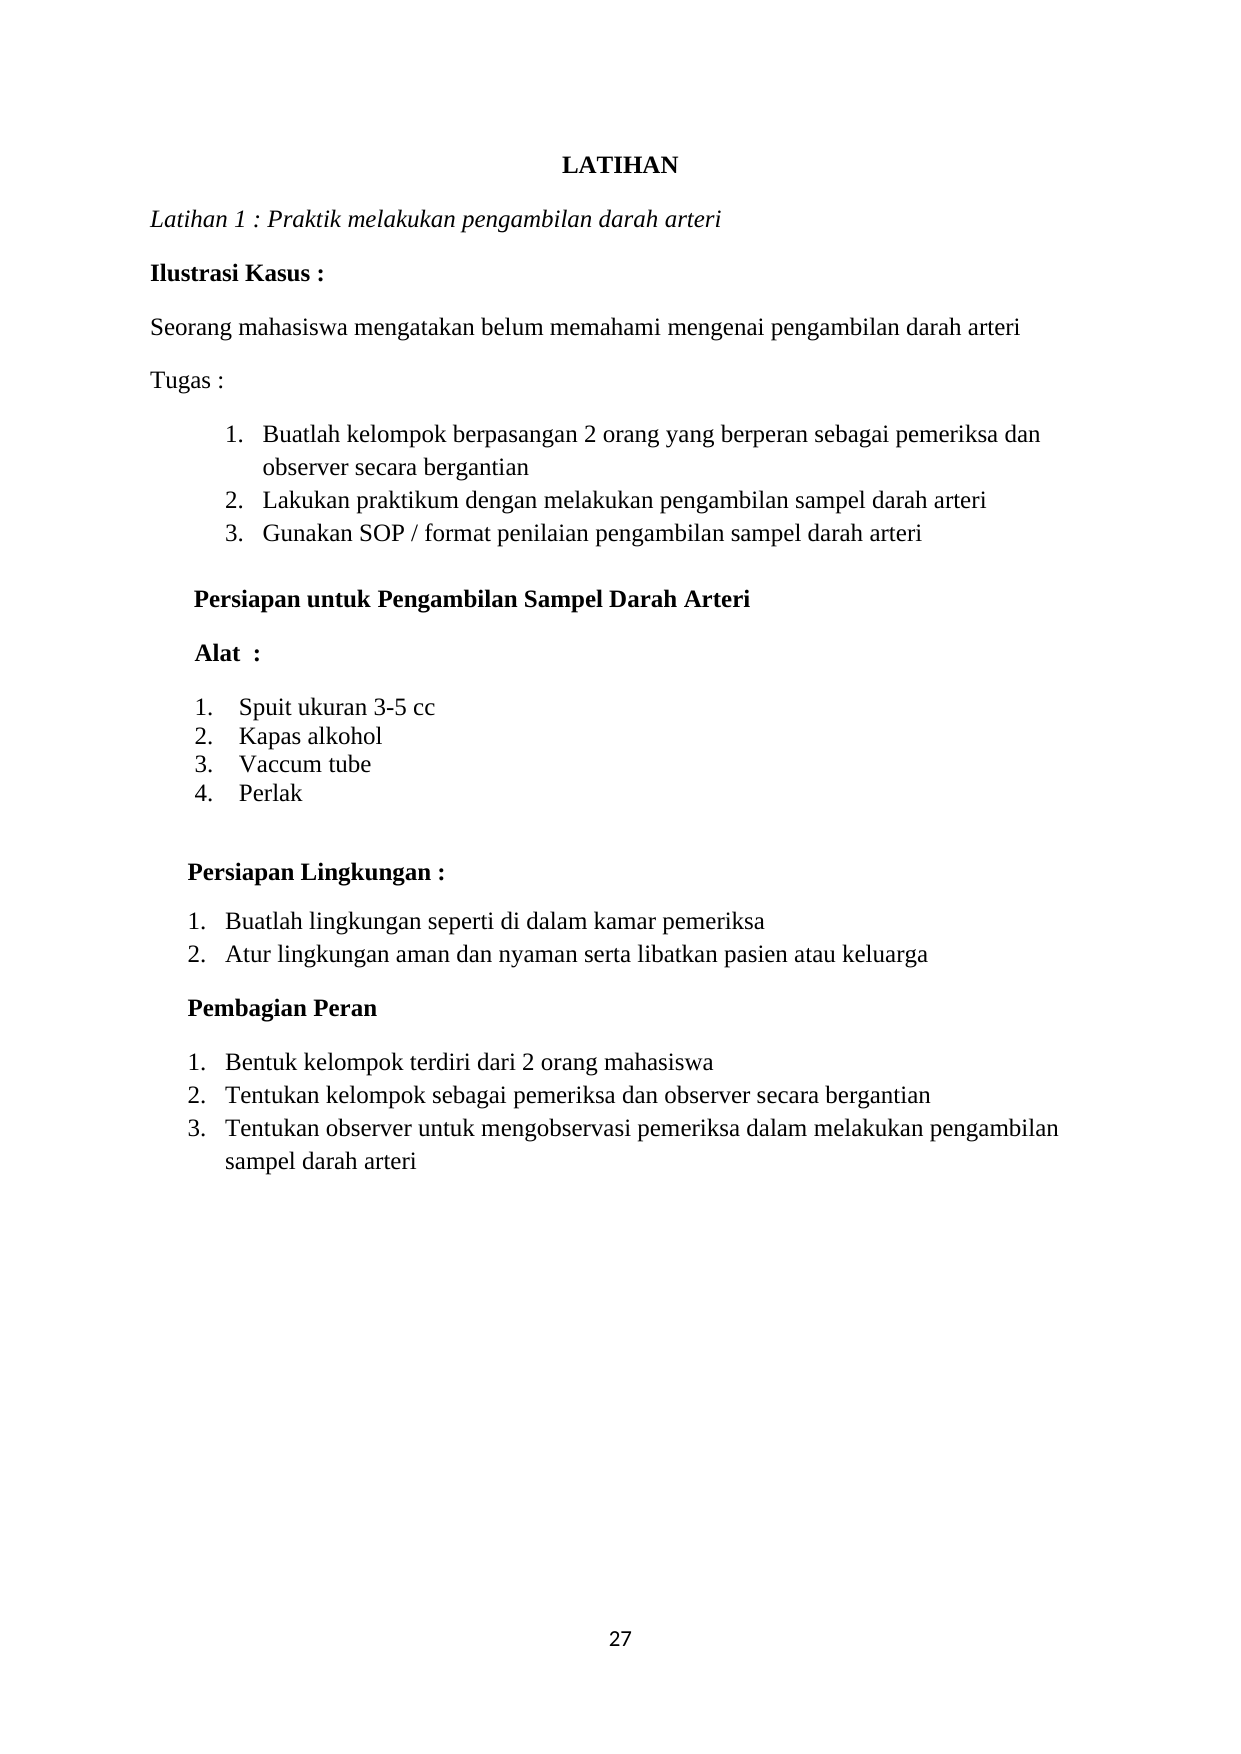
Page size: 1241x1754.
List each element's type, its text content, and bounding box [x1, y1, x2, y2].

text Persiapan Lingkungan : [187, 857, 1090, 885]
list Tentukan kelompok sebagai pemeriksa dan observer secara bergantian [187, 1080, 1090, 1109]
list Atur lingkungan aman dan nyaman serta libatkan pasien atau keluarga [187, 939, 1090, 968]
text Ilustrasi Kasus : [150, 258, 1090, 286]
text Pembagian Peran [187, 993, 1090, 1022]
text Latihan 1 : Praktik melakukan pengambilan darah arteri [150, 204, 1090, 233]
list Vaccum tube [194, 749, 1090, 778]
list Kapas alkohol [194, 721, 1090, 749]
text Alat : [187, 638, 1090, 667]
text Tugas : [150, 365, 1090, 394]
list Gunakan SOP / format penilaian pengambilan sampel darah arteri [225, 518, 1090, 547]
list Buatlah kelompok berpasangan 2 orang yang berperan sebagai pemeriksa dan observer secara bergantian [225, 419, 1090, 481]
list Tentukan observer untuk mengobservasi pemeriksa dalam melakukan pengambilan sampel darah arteri [187, 1113, 1090, 1175]
list Lakukan praktikum dengan melakukan pengambilan sampel darah arteri [225, 485, 1090, 514]
list Bentuk kelompok terdiri dari 2 orang mahasiswa [187, 1047, 1090, 1076]
list Spuit ukuran 3-5 cc [194, 692, 1090, 721]
text LATIHAN [150, 150, 1090, 179]
list Persiapan untuk Pengambilan Sampel Darah Arteri [187, 584, 1090, 613]
list Buatlah lingkungan seperti di dalam kamar pemeriksa [187, 906, 1090, 935]
text Seorang mahasiswa mengatakan belum memahami mengenai pengambilan darah arteri [150, 312, 1090, 340]
list Perlak [194, 778, 1090, 807]
